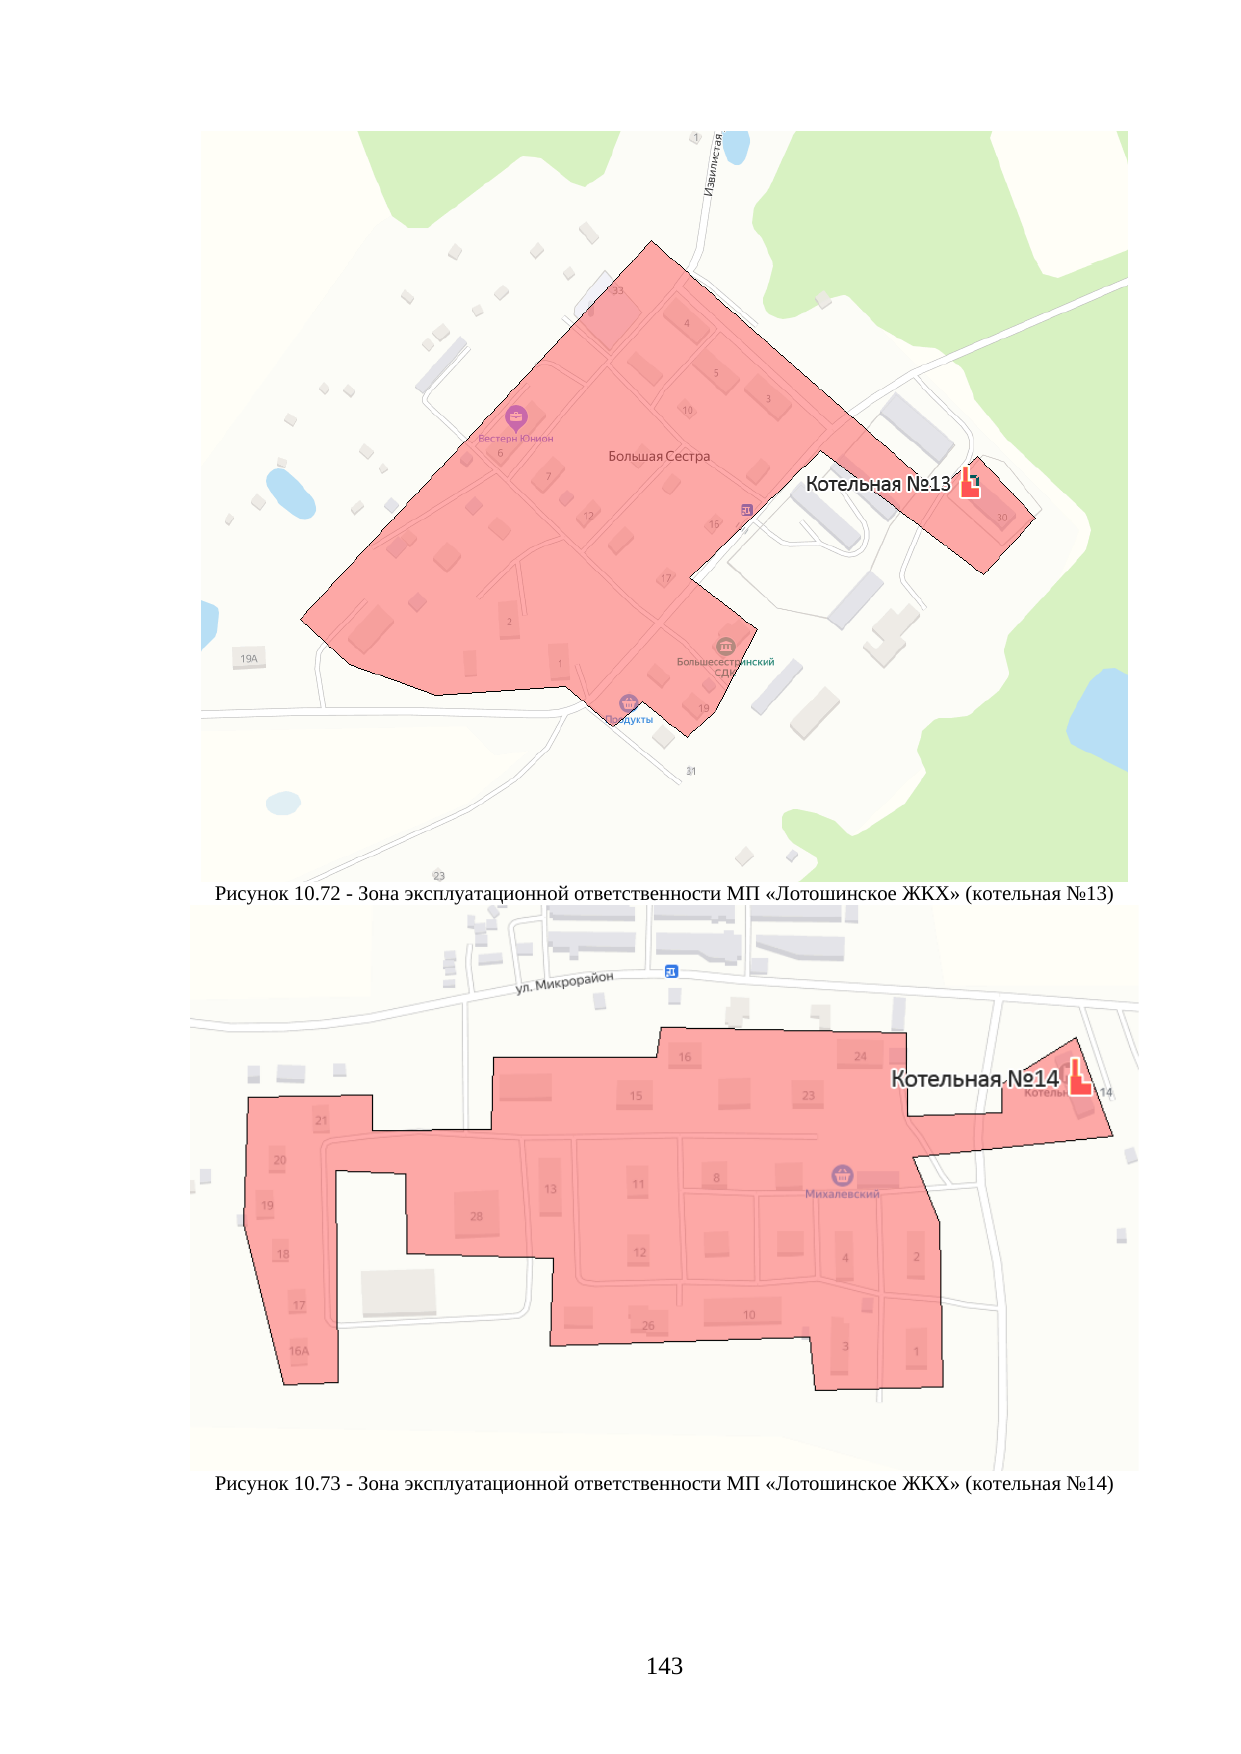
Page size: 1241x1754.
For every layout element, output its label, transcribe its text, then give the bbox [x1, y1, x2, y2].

picture [190, 905, 1139, 1471]
picture [201, 131, 1128, 882]
text Рисунок 10.13 - Зона эксплуатационной ответственности МП «Лотошинское ЖКХ» (котельная №13) [177, 881, 1152, 905]
text Рисунок 10.14 - Зона эксплуатационной ответственности МП «Лотошинское ЖКХ» (котельная №14) [177, 1471, 1152, 1494]
